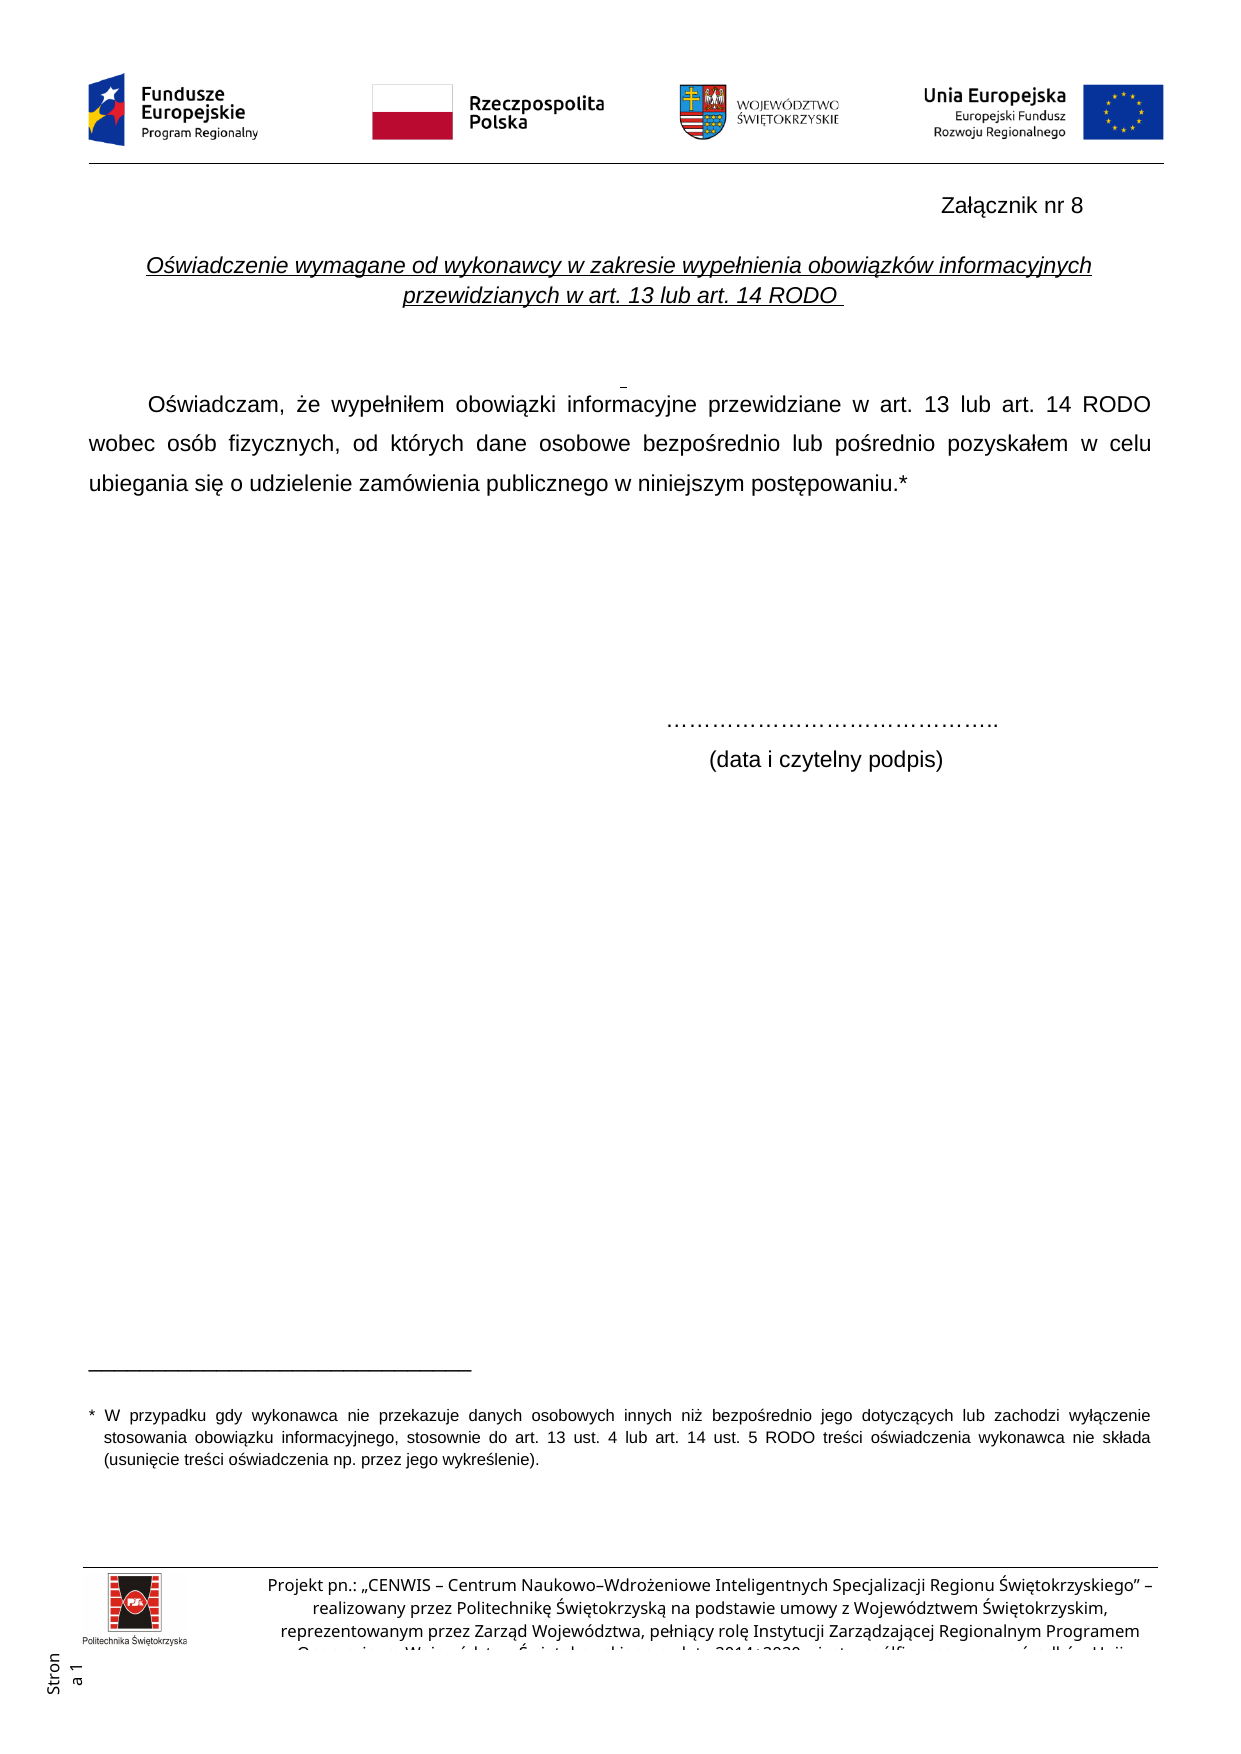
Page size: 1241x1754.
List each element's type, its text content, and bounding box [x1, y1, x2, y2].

picture [372, 73, 604, 146]
text Oświadczenie wymagane od wykonawcy w zakresie wypełnienia obowiązków informacyjnych przewidzianych w art. 13 lub art. 14 RODO [89, 252, 1152, 308]
text * W przypadku gdy wykonawca nie przekazuje danych osobowych innych niż bezpośrednio jego dotyczących lub zachodzi wyłączenie stosowania obowiązku informacyjnego, stosownie do art. 13 ust. 4 lub art. 14 ust. 5 RODO treści oświadczenia wykonawca nie składa (usunięcie treści oświadczenia np. przez jego wykreślenie). [89, 1406, 1152, 1469]
text (data i czytelny podpis) [89, 746, 1152, 772]
picture [924, 73, 1164, 146]
text ______________________________ [89, 1346, 1152, 1373]
picture [88, 73, 258, 146]
picture [82, 1573, 187, 1646]
picture [679, 73, 839, 146]
text Załącznik nr 8 [89, 192, 1152, 218]
text …………………………………….. [89, 706, 1152, 733]
text Oświadczam, że wypełniłem obowiązki informacyjne przewidziane w art. 13 lub art. 14 RODO wobec osób fizycznych, od których dane osobowe bezpośrednio lub pośrednio pozyskałem w celu ubiegania się o udzielenie zamówienia publicznego w niniejszym postępowaniu.* [89, 391, 1152, 496]
